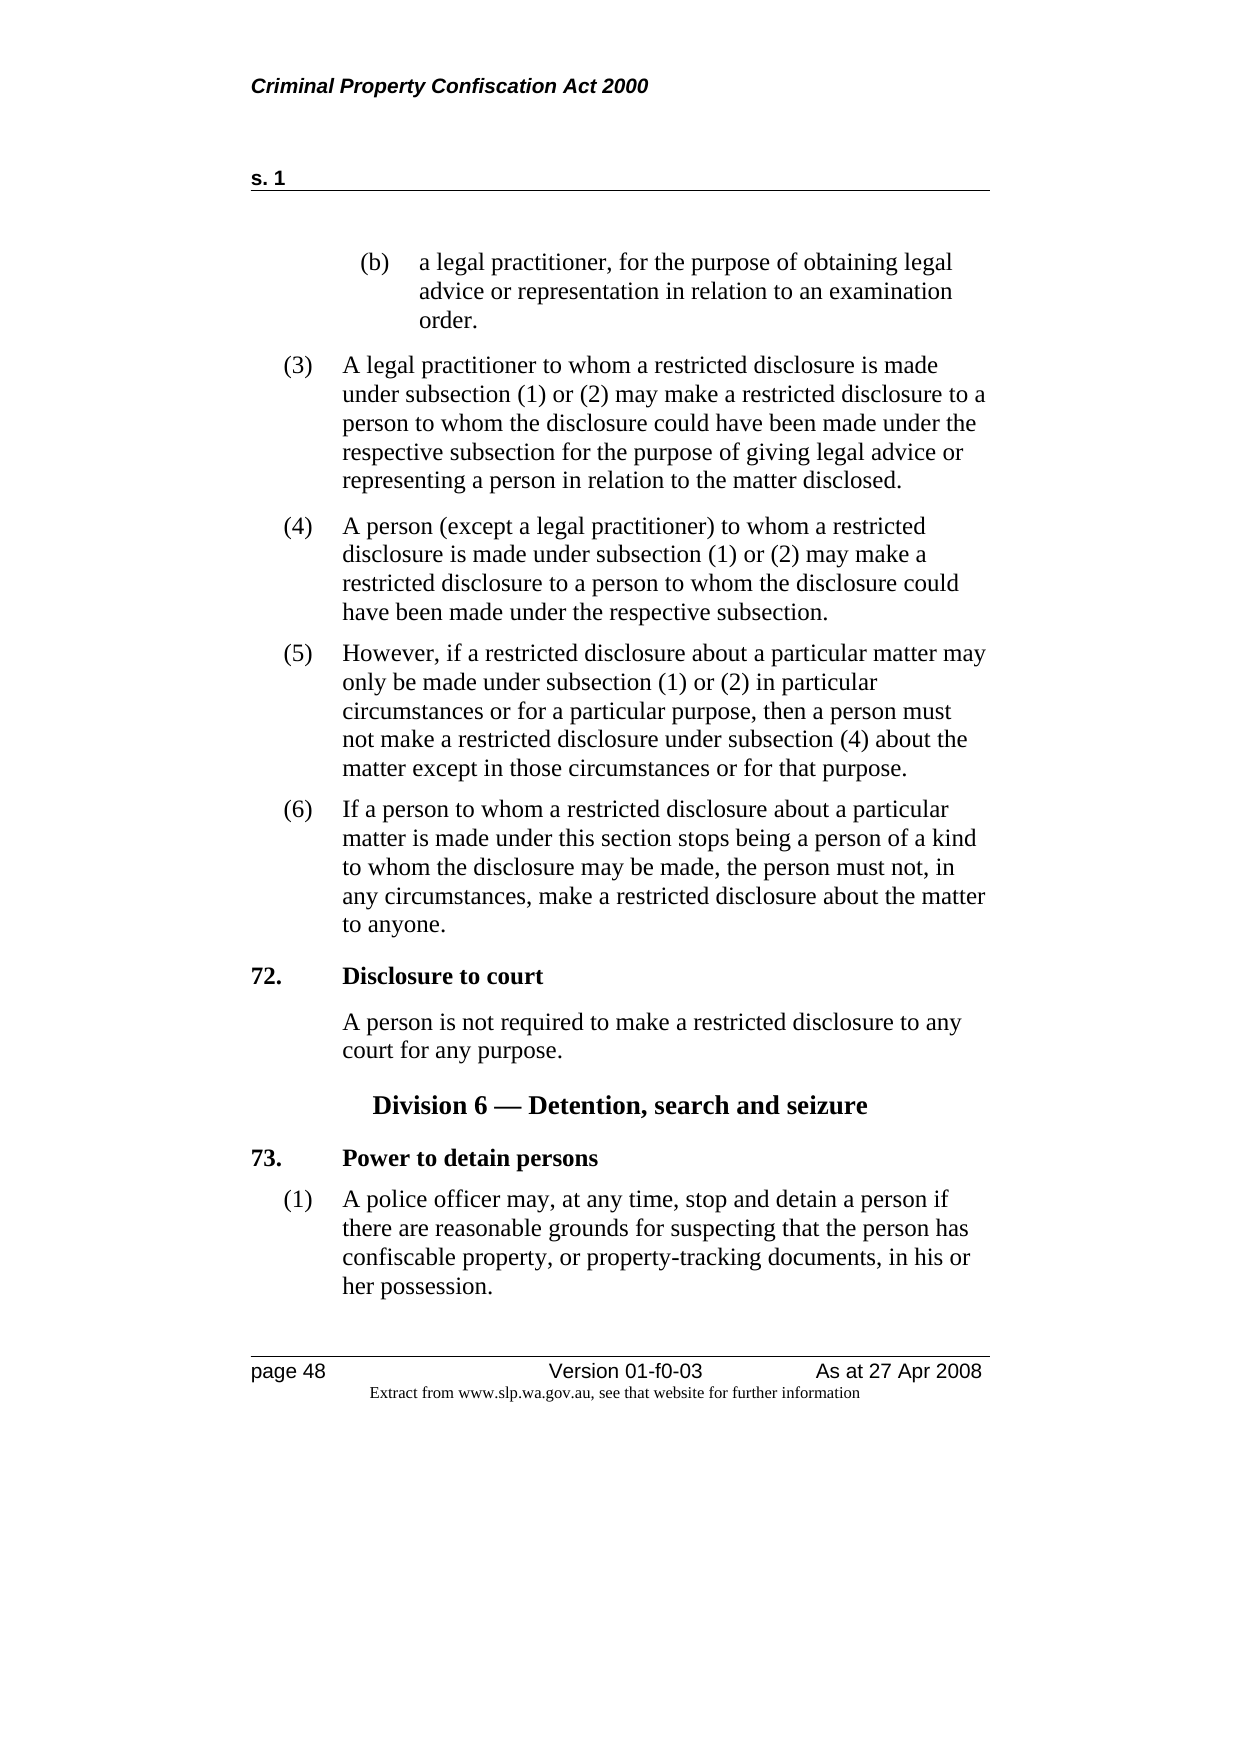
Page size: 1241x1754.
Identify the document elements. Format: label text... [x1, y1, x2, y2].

text (4) A person (except a legal practitioner) to whom a restricted disclosure is made under subsection (1) or (2) may make a restricted disclosure to a person to whom the disclosure could have been made under the respective subsection. [251, 511, 990, 626]
subtitle 73. Power to detain persons [251, 1143, 990, 1172]
text (5) However, if a restricted disclosure about a particular matter may only be made under subsection (1) or (2) in particular circumstances or for a particular purpose, then a person must not make a restricted disclosure under subsection (4) about the matter except in those circumstances or for that purpose. [251, 638, 990, 782]
text A person is not required to make a restricted disclosure to any court for any purpose. [251, 1007, 990, 1064]
subtitle 72. Disclosure to court [251, 961, 990, 990]
text (b) a legal practitioner, for the purpose of obtaining legal advice or representation in relation to an examination order. [251, 247, 990, 334]
text (1) A police officer may, at any time, stop and detain a person if there are reasonable grounds for suspecting that the person has confiscable property, or property-tracking documents, in his or her possession. [251, 1184, 990, 1299]
text (3) A legal practitioner to whom a restricted disclosure is made under subsection (1) or (2) may make a restricted disclosure to a person to whom the disclosure could have been made under the respective subsection for the purpose of giving legal advice or representing a person in relation to the matter disclosed. [251, 350, 990, 494]
subtitle Division 6 — Detention, search and seizure [251, 1089, 990, 1120]
text (6) If a person to whom a restricted disclosure about a particular matter is made under this section stops being a person of a kind to whom the disclosure may be made, the person must not, in any circumstances, make a restricted disclosure about the matter to anyone. [251, 794, 990, 938]
